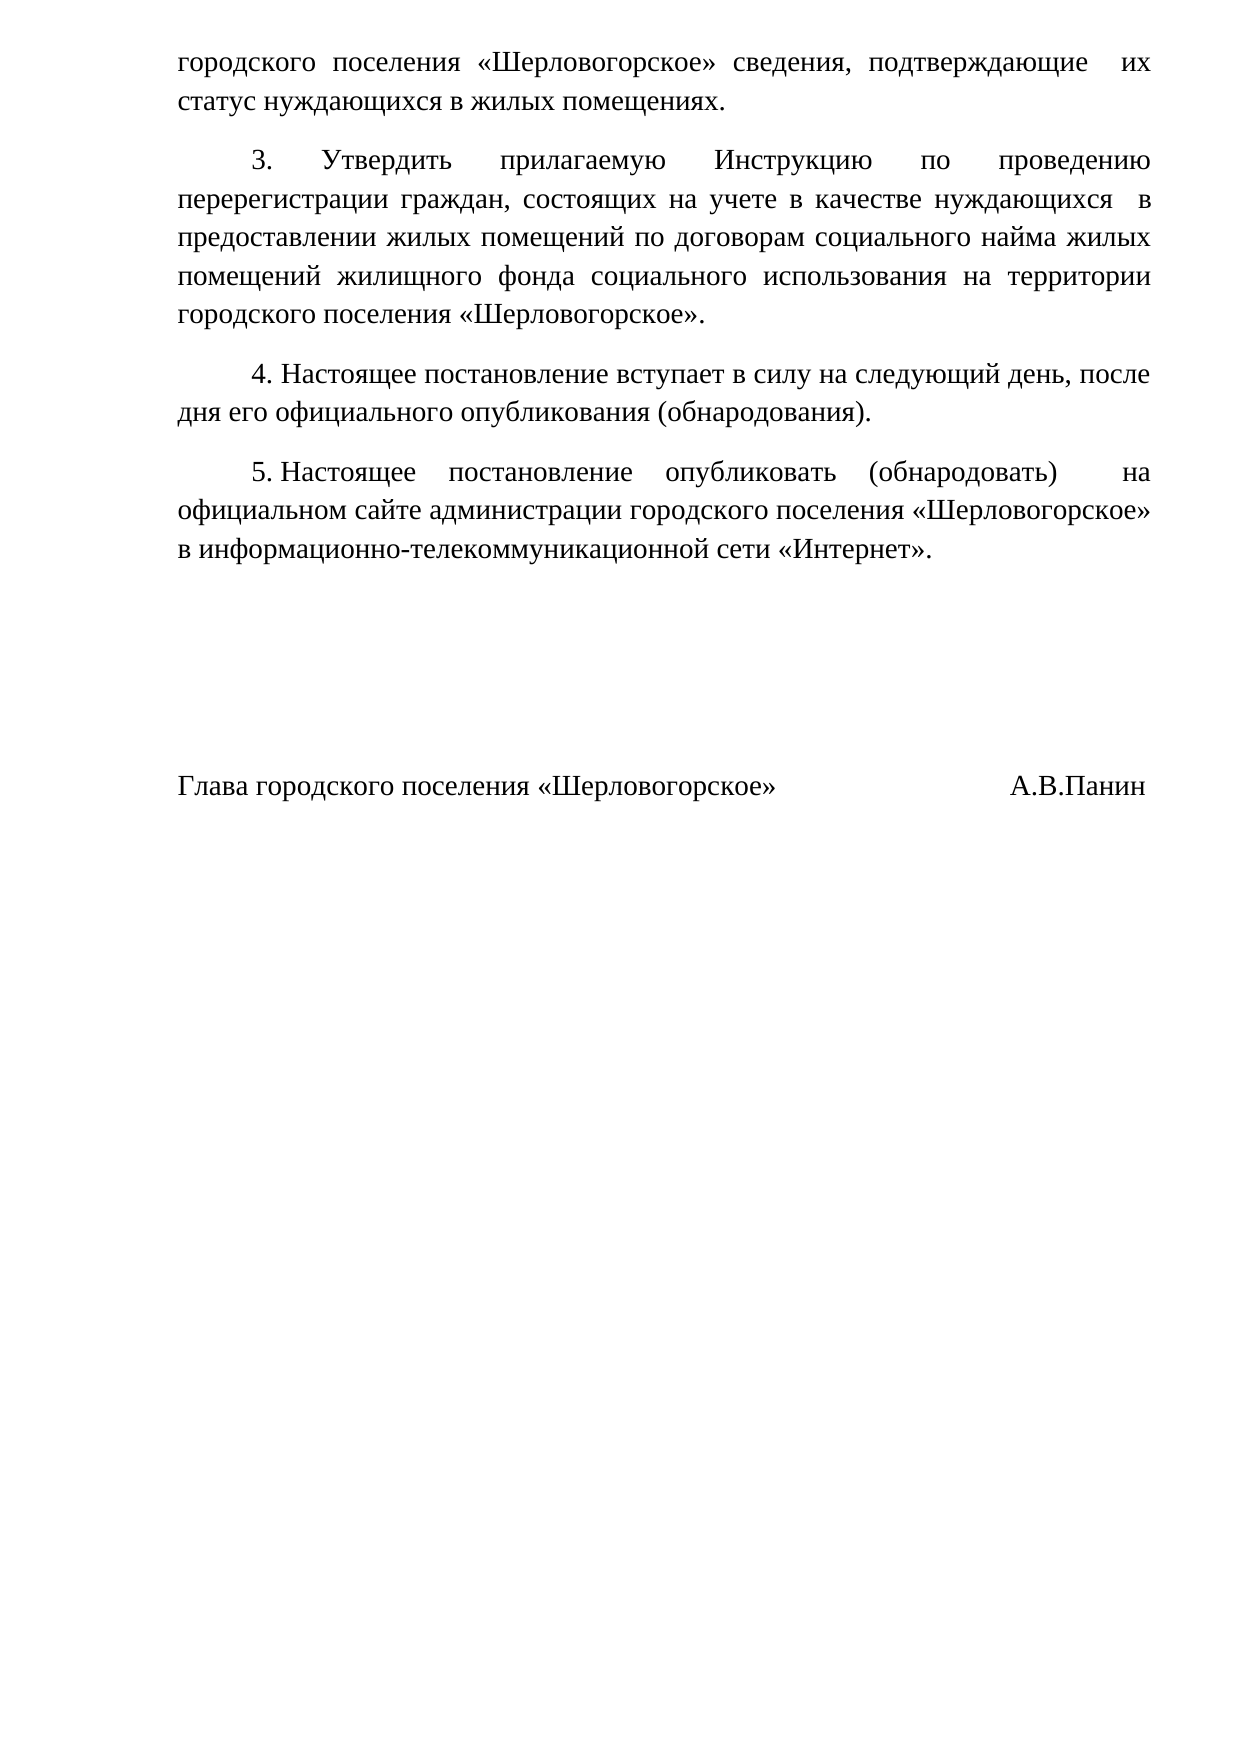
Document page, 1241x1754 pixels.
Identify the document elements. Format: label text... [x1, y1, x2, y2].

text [177, 44, 1152, 116]
text Глава городского поселения «Шерловогорское» А.В.Панин [177, 768, 1152, 802]
text 4. Настоящее постановление вступает в силу на следующий день, после дня его официального опубликования (обнародования). [177, 356, 1152, 428]
text 5. Настоящее постановление опубликовать (обнародовать) на официальном сайте администрации городского поселения «Шерловогорское» в информационно-телекоммуникационной сети «Интернет». [177, 454, 1152, 564]
text 3. Утвердить прилагаемую Инструкцию по проведению перерегистрации граждан, состоящих на учете в качестве нуждающихся в предоставлении жилых помещений по договорам социального найма жилых помещений жилищного фонда социального использования на территории городского поселения «Шерловогорское». [177, 142, 1152, 330]
